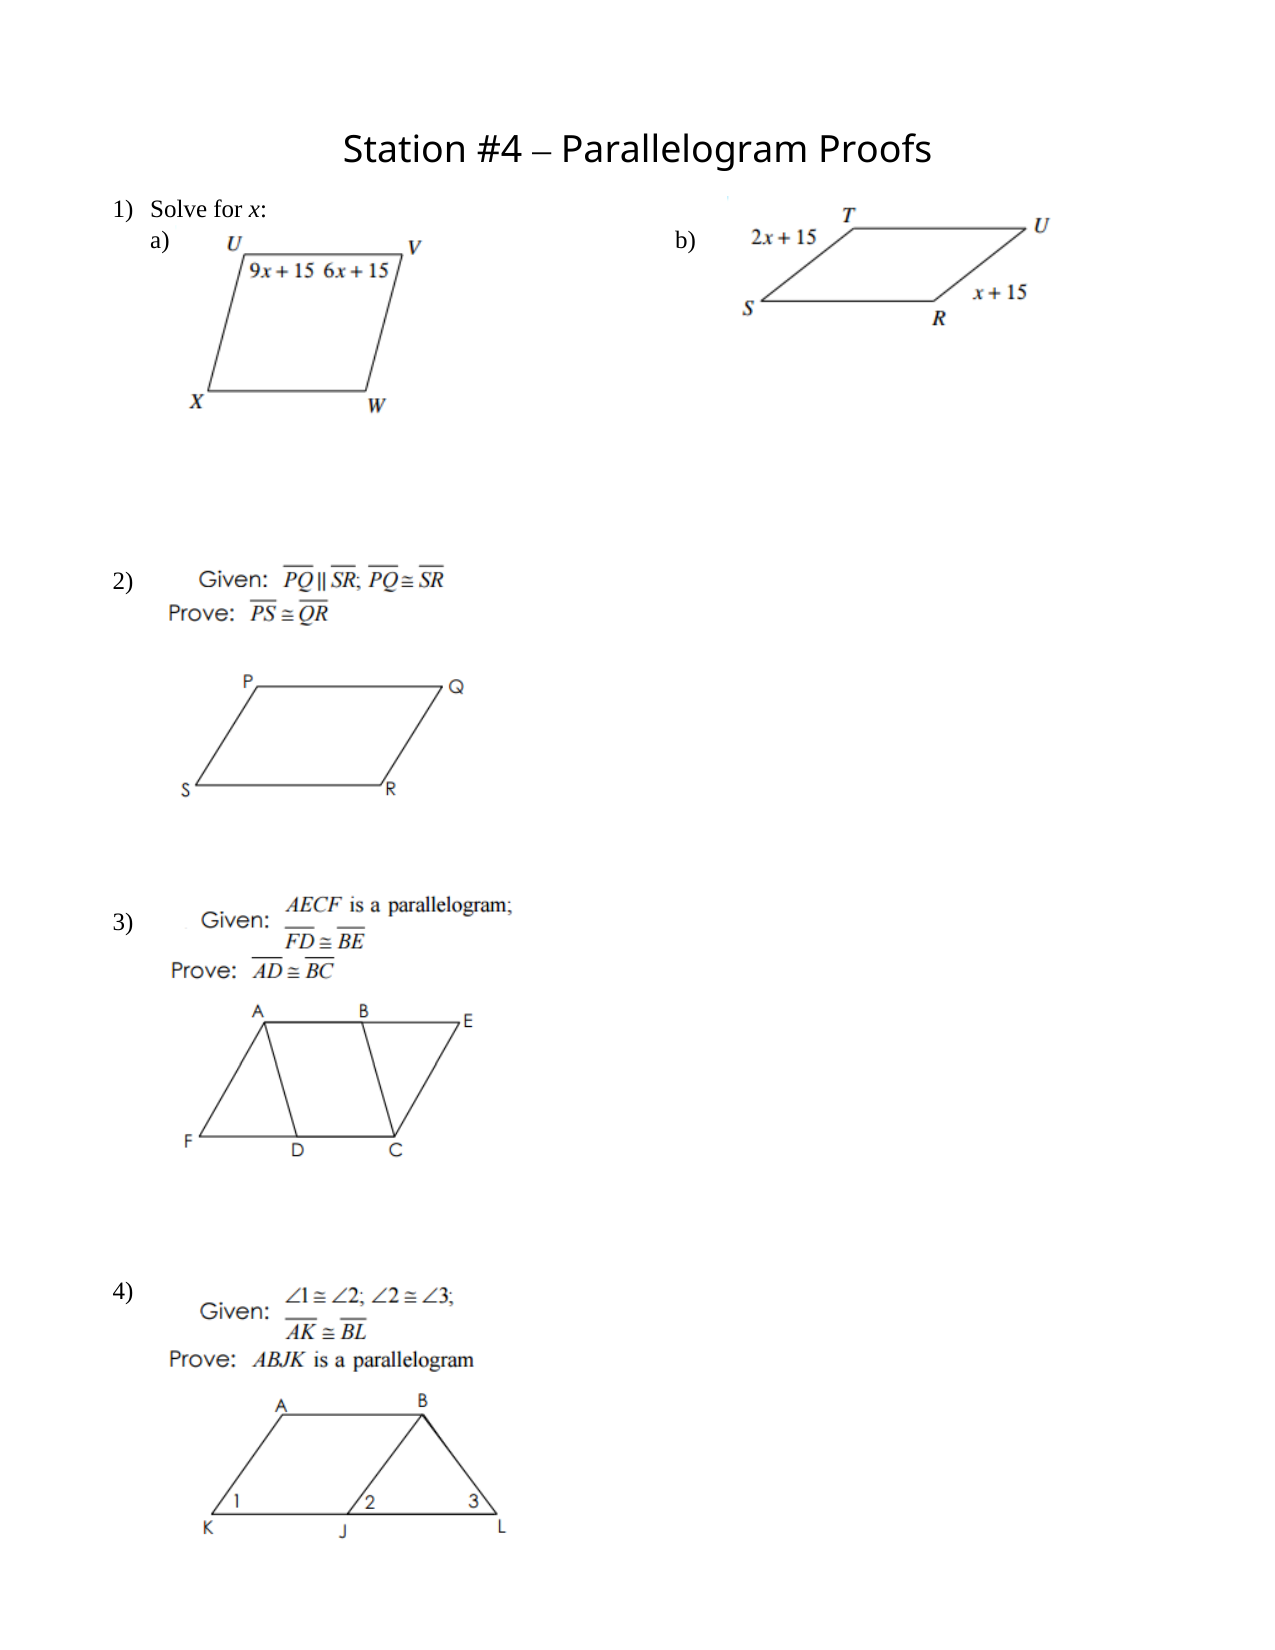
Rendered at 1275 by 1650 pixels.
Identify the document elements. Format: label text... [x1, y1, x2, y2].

picture [175, 225, 438, 437]
picture [150, 1275, 528, 1553]
picture [142, 541, 474, 814]
text Station #4 – Parallelogram Proofs [75, 123, 1200, 174]
picture [727, 196, 1065, 337]
picture [140, 892, 519, 1176]
